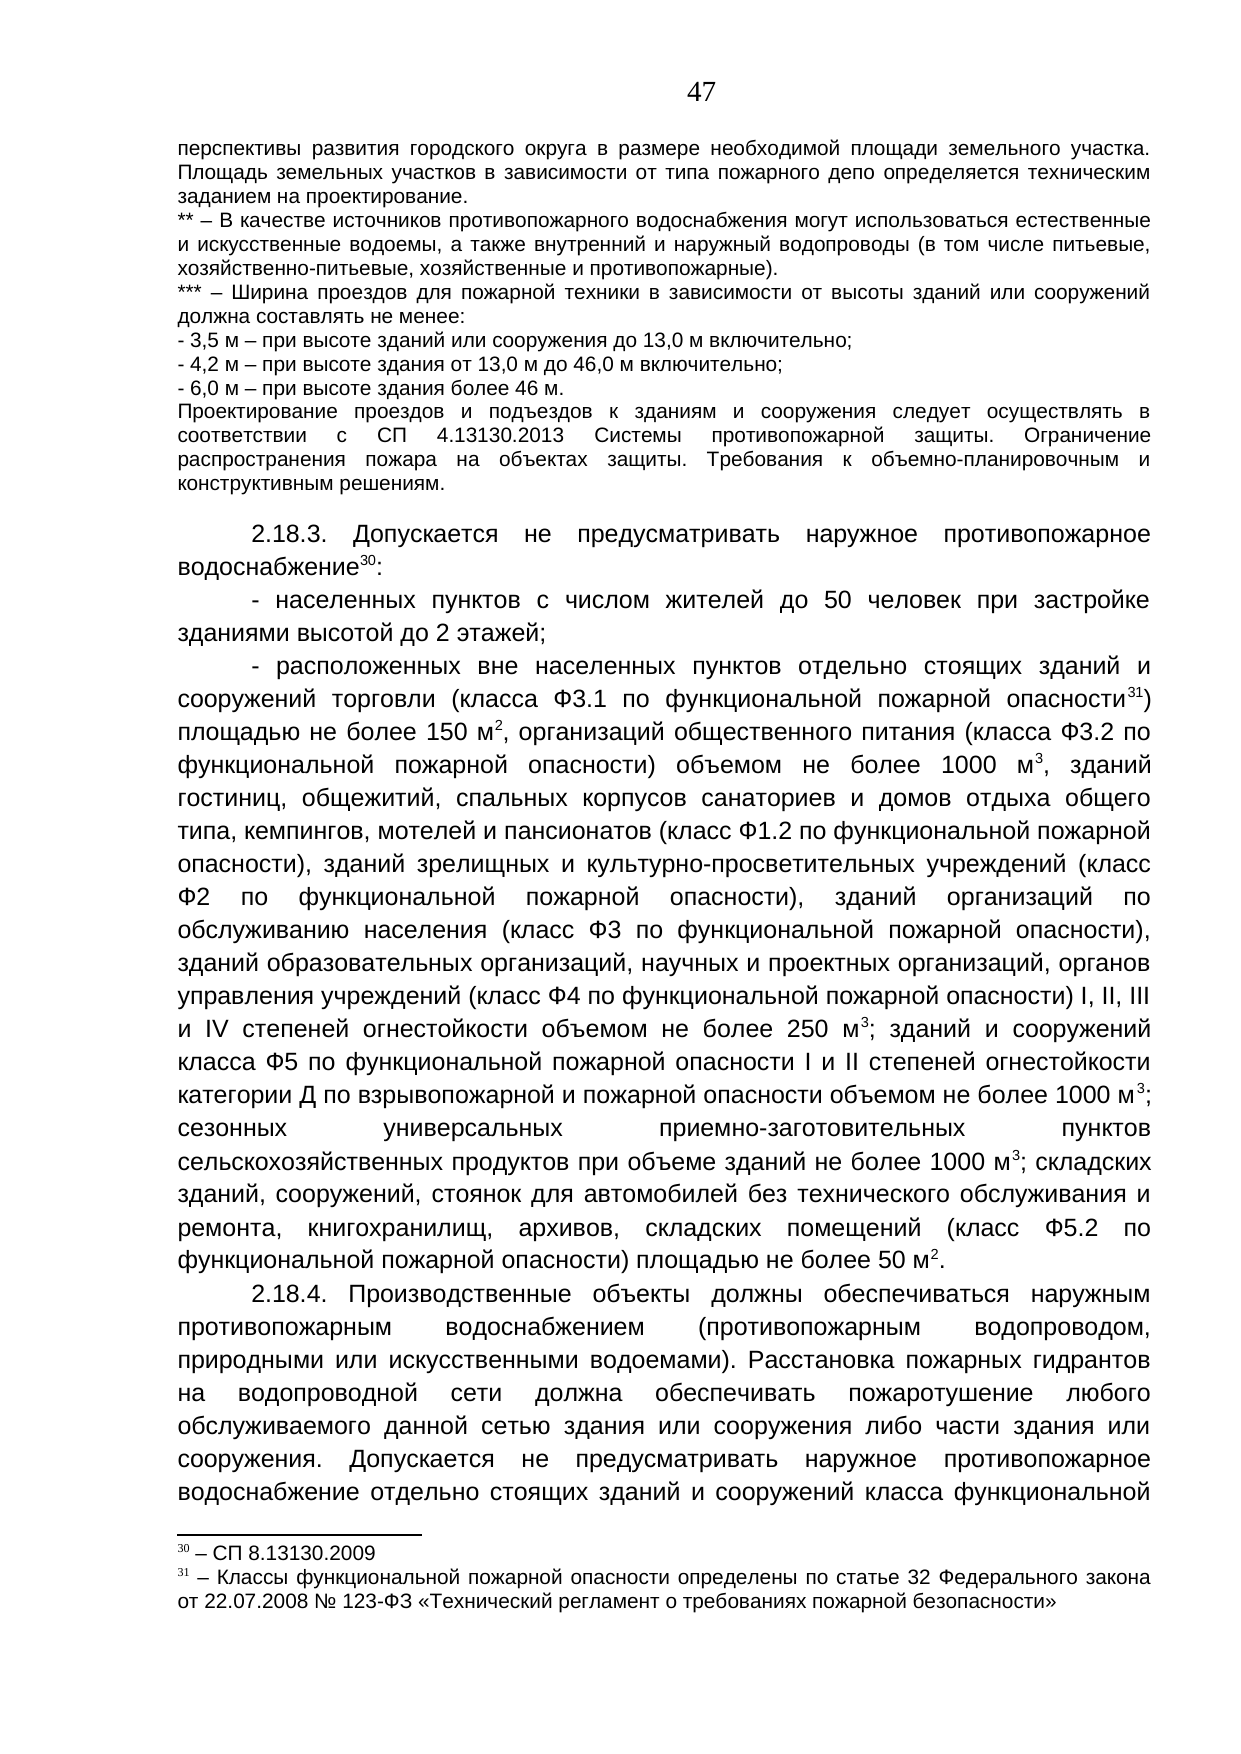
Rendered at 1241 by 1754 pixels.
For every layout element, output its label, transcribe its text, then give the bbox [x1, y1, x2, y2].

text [177, 136, 1152, 208]
text - населенных пунктов с числом жителей до 50 человек при застройке зданиями высотой до 2 этажей; [177, 585, 1152, 647]
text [177, 1278, 1152, 1505]
text Проектирование проездов и подъездов к зданиям и сооружения следует осуществлять в соответствии с СП 4.13130.2013 Системы противопожарной защиты. Ограничение распространения пожара на объектах защиты. Требования к объемно-планировочным и конструктивным решениям. [177, 399, 1152, 495]
text 2.18.3. Допускается не предусматривать наружное противопожарное водоснабжение: [177, 519, 1152, 581]
text - 6,0 м – при высоте здания более 46 м. [177, 375, 1152, 399]
text ** – В качестве источников противопожарного водоснабжения могут использоваться естественные и искусственные водоемы, а также внутренний и наружный водопроводы (в том числе питьевые, хозяйственно-питьевые, хозяйственные и противопожарные). [177, 208, 1152, 279]
text - расположенных вне населенных пунктов отдельно стоящих зданий и сооружений торговли (класса Ф3.1 по функциональной пожарной опасности) площадью не более 150 м2, организаций общественного питания (класса Ф3.2 по функциональной пожарной опасности) объемом не более 1000 м3, зданий гостиниц, общежитий, спальных корпусов санаториев и домов отдыха общего типа, кемпингов, мотелей и пансионатов (класс Ф1.2 по функциональной пожарной опасности), зданий зрелищных и культурно-просветительных учреждений (класс Ф2 по функциональной пожарной опасности), зданий организаций по обслуживанию населения (класс Ф3 по функциональной пожарной опасности), зданий образовательных организаций, научных и проектных организаций, органов управления учреждений (класс Ф4 по функциональной пожарной опасности) I, II, III и IV степеней огнестойкости объемом не более 250 м3; зданий и сооружений класса Ф5 по функциональной пожарной опасности I и II степеней огнестойкости категории Д по взрывопожарной и пожарной опасности объемом не более 1000 м3; сезонных универсальных приемно-заготовительных пунктов сельскохозяйственных продуктов при объеме зданий не более 1000 м3; складских зданий, сооружений, стоянок для автомобилей без технического обслуживания и ремонта, книгохранилищ, архивов, складских помещений (класс Ф5.2 по функциональной пожарной опасности) площадью не более 50 м2. [177, 651, 1152, 1274]
text - 3,5 м – при высоте зданий или сооружения до 13,0 м включительно; [177, 327, 1152, 351]
text *** – Ширина проездов для пожарной техники в зависимости от высоты зданий или сооружений должна составлять не менее: [177, 279, 1152, 327]
text - 4,2 м – при высоте здания от 13,0 м до 46,0 м включительно; [177, 351, 1152, 375]
